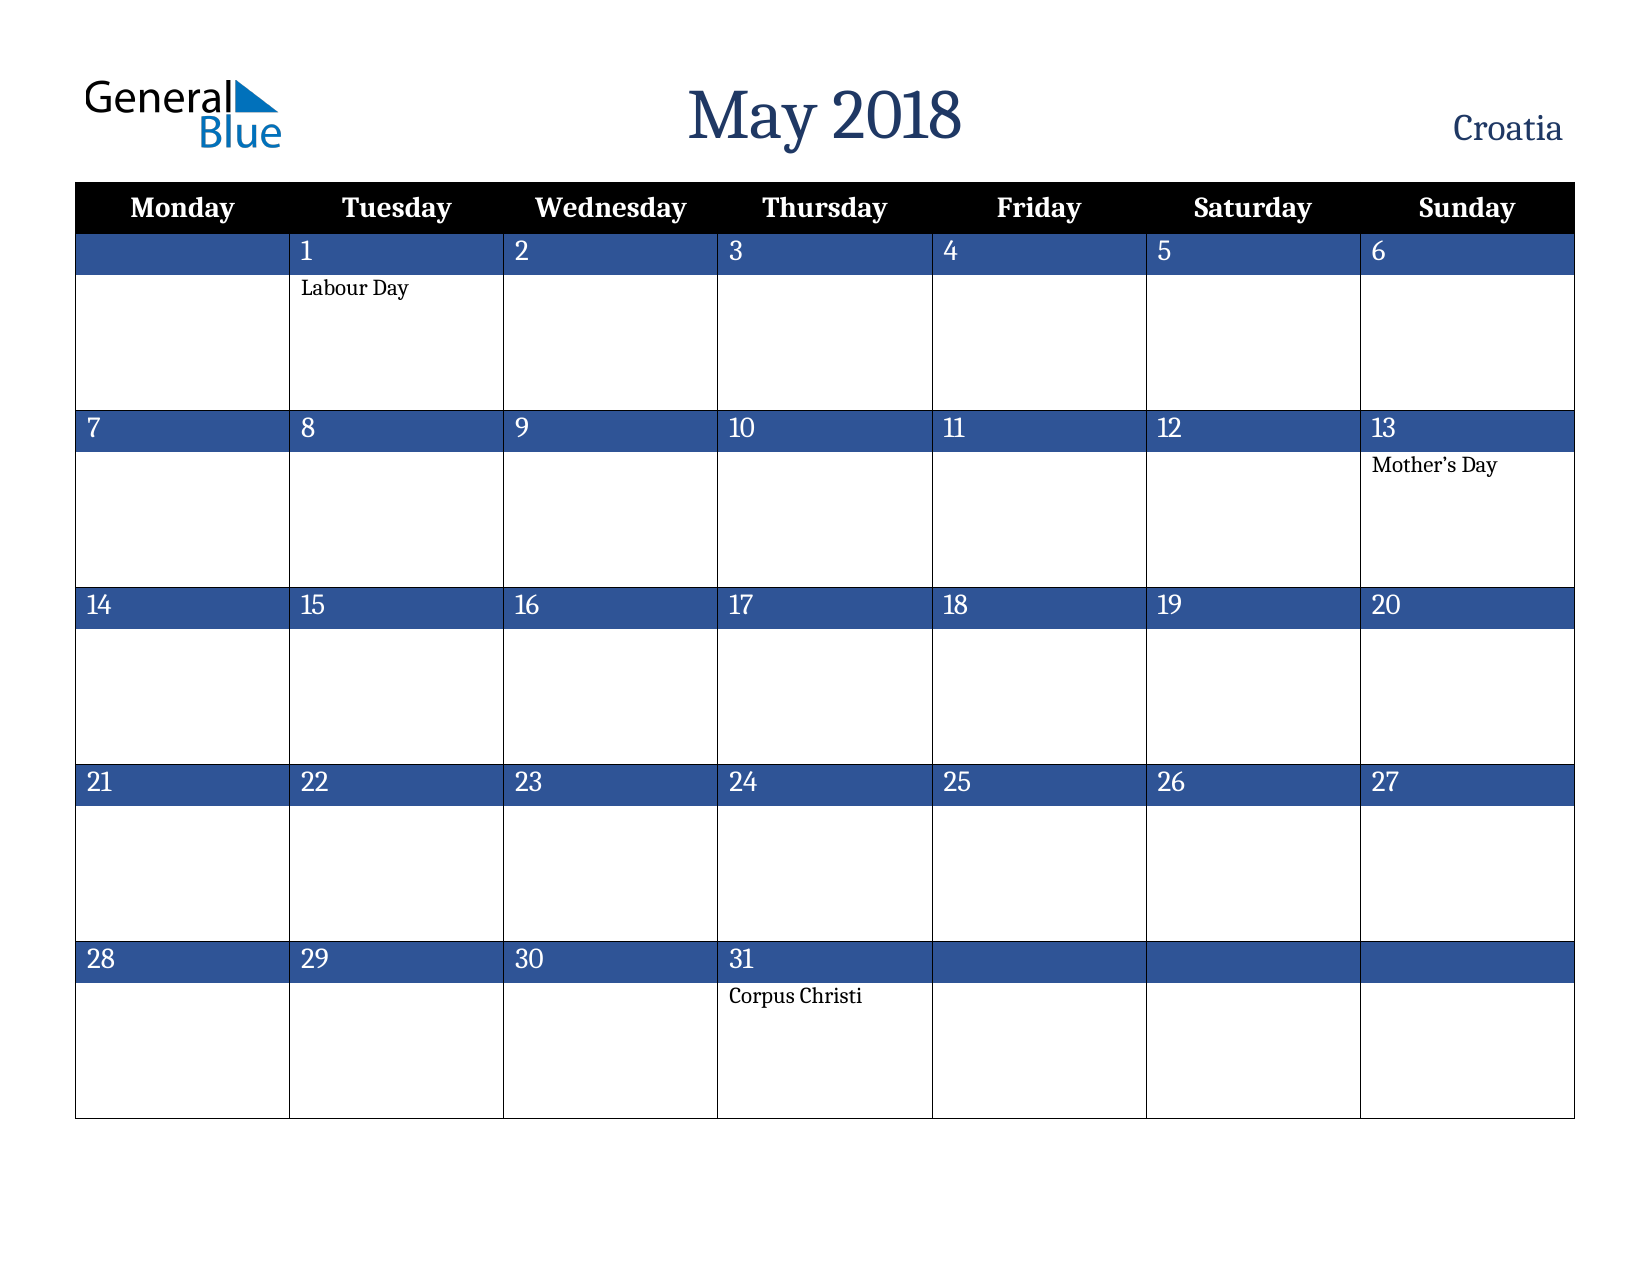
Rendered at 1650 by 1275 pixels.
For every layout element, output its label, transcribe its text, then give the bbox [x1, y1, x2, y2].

table_cell 27 [1361, 765, 1574, 806]
table_cell 4 [933, 234, 1146, 275]
table_cell 21 [76, 765, 289, 806]
table_header May 2018 [504, 75, 1146, 182]
table_cell Wednesday [504, 183, 717, 233]
table_cell [290, 983, 503, 1118]
table_cell 25 [933, 765, 1146, 806]
table_cell [1147, 275, 1360, 410]
table_cell 12 [1147, 411, 1360, 452]
table_cell 3 [718, 234, 932, 275]
table_cell [290, 452, 503, 587]
table_cell 29 [290, 942, 503, 983]
table_cell [504, 806, 717, 941]
table_cell [1361, 275, 1574, 410]
table_cell [718, 629, 932, 764]
table_cell [933, 983, 1146, 1118]
table_cell 16 [504, 588, 717, 629]
table_cell [76, 452, 289, 587]
table_cell 8 [290, 411, 503, 452]
table_cell 17 [718, 588, 932, 629]
table_cell 31 [718, 942, 932, 983]
table_cell 15 [290, 588, 503, 629]
table_cell 13 [1361, 411, 1574, 452]
table_cell [504, 983, 717, 1118]
table_cell [1147, 629, 1360, 764]
table_cell [504, 452, 717, 587]
table_cell [933, 275, 1146, 410]
table_cell [718, 275, 932, 410]
table_cell [933, 629, 1146, 764]
table_cell [933, 942, 1146, 983]
table_cell 10 [718, 411, 932, 452]
table_cell [1147, 942, 1360, 983]
table_cell [1361, 629, 1574, 764]
table_cell 9 [504, 411, 717, 452]
table_cell 26 [1147, 765, 1360, 806]
picture [86, 80, 281, 148]
table_cell [1361, 942, 1574, 983]
table_cell 24 [718, 765, 932, 806]
table_cell 22 [290, 765, 503, 806]
table_cell [76, 275, 289, 410]
table_header [76, 75, 503, 182]
table_cell Monday [76, 183, 289, 233]
table_cell Thursday [718, 183, 932, 233]
table_cell [504, 275, 717, 410]
table_cell 19 [1147, 588, 1360, 629]
table_cell Tuesday [290, 183, 503, 233]
table_cell [933, 452, 1146, 587]
table_cell 1 [290, 234, 503, 275]
table_header Croatia [1146, 75, 1574, 182]
table_cell [1147, 983, 1360, 1118]
table_cell [1147, 452, 1360, 587]
table_cell [718, 452, 932, 587]
table_cell [1361, 806, 1574, 941]
table_cell 30 [504, 942, 717, 983]
table_cell 18 [933, 588, 1146, 629]
table_cell [1361, 983, 1574, 1118]
table_cell [718, 806, 932, 941]
table_cell 6 [1361, 234, 1574, 275]
table_cell Labour Day [290, 275, 503, 410]
table_cell Mother’s Day [1361, 452, 1574, 587]
table_cell Friday [933, 183, 1146, 233]
table_cell [290, 629, 503, 764]
table_cell Corpus Christi [718, 983, 932, 1118]
table_cell [504, 629, 717, 764]
table_cell [76, 629, 289, 764]
table_cell 28 [76, 942, 289, 983]
table_cell [76, 806, 289, 941]
table_cell [76, 234, 289, 275]
table_cell 23 [504, 765, 717, 806]
table_cell 5 [1147, 234, 1360, 275]
table_cell Sunday [1361, 183, 1574, 233]
table_cell Saturday [1147, 183, 1360, 233]
table_cell 7 [76, 411, 289, 452]
table_cell [290, 806, 503, 941]
table_cell 14 [76, 588, 289, 629]
table_cell 2 [504, 234, 717, 275]
table_cell 11 [933, 411, 1146, 452]
table_cell 20 [1361, 588, 1574, 629]
table_cell [76, 983, 289, 1118]
table_cell [933, 806, 1146, 941]
table_cell [1147, 806, 1360, 941]
